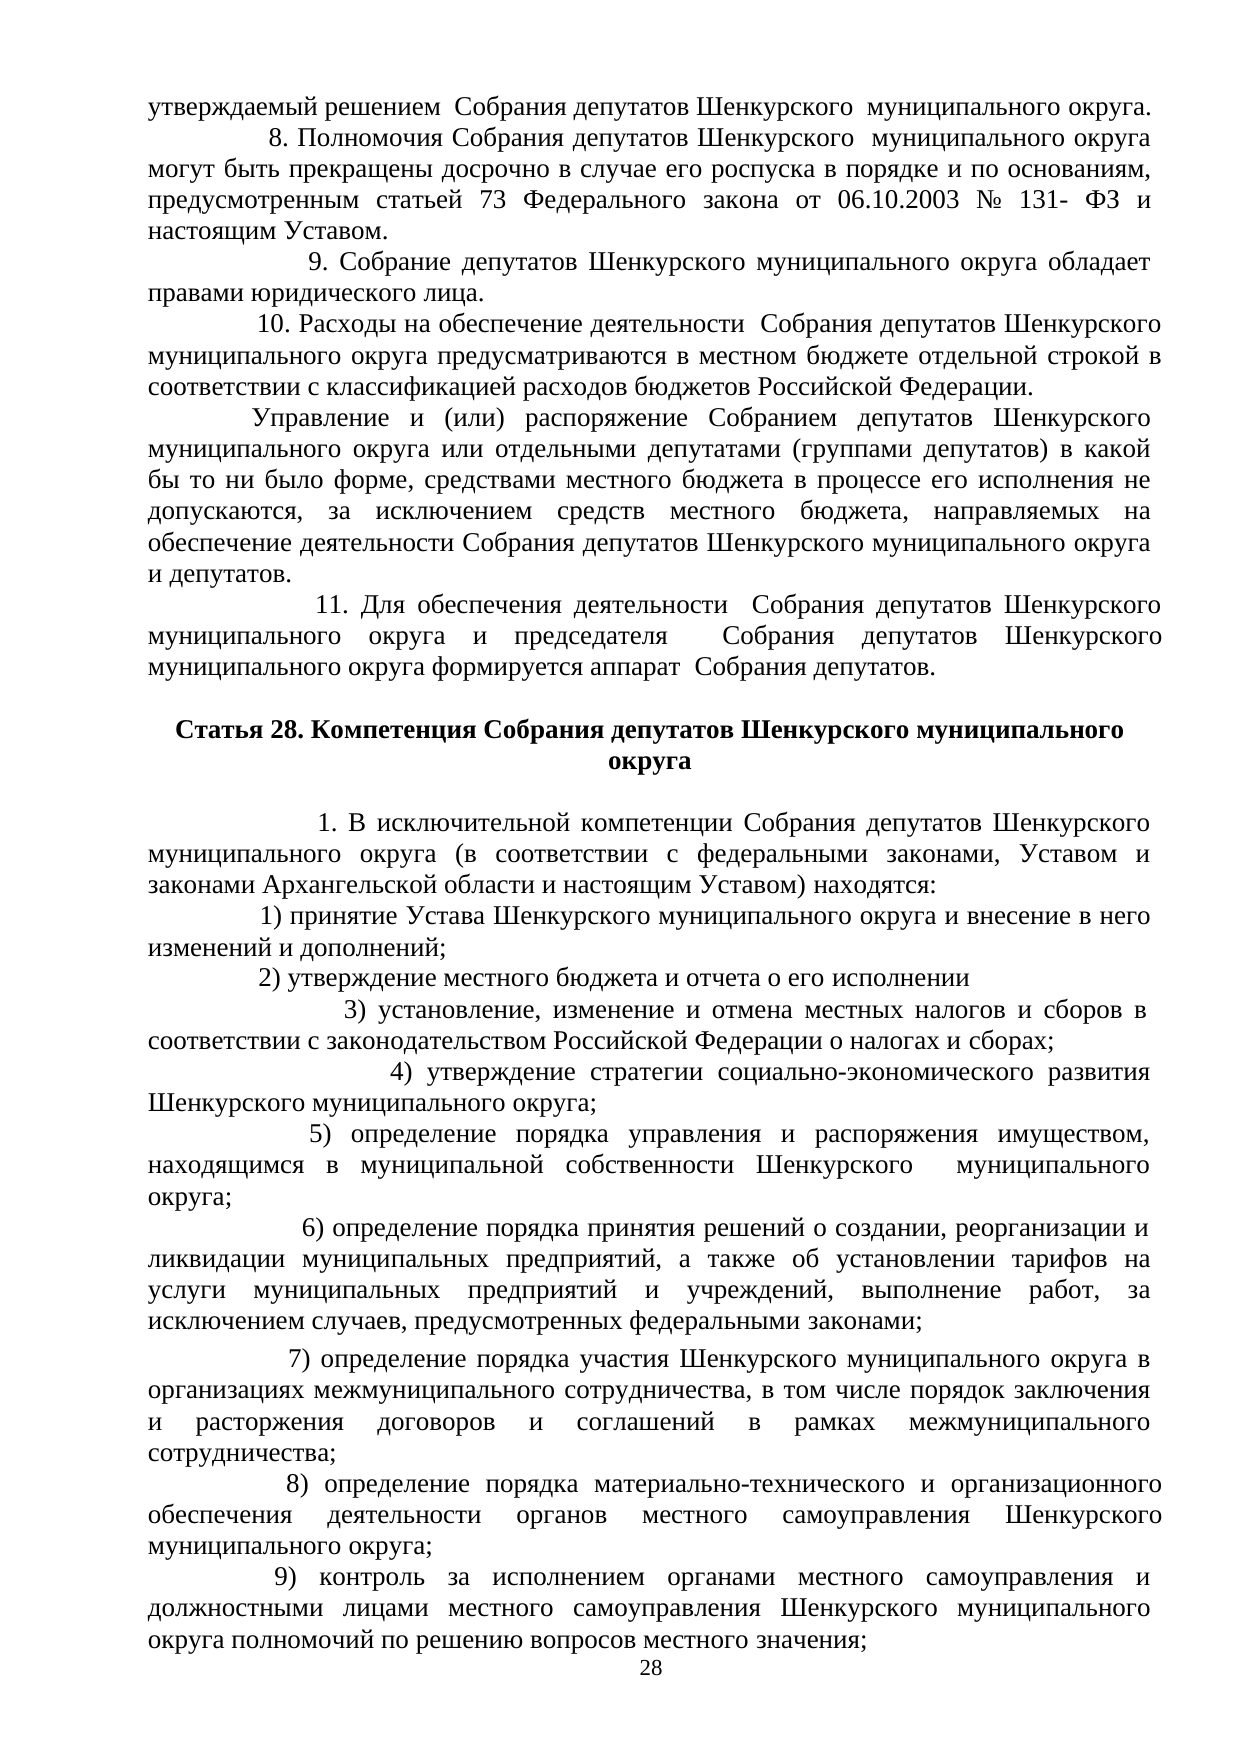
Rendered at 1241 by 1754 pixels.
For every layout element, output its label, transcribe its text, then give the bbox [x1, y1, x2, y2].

text 10. Расходы на обеспечение деятельности Собрания депутатов Шенкурского муниципального округа предусматриваются в местном бюджете отдельной строкой в соответствии с классификацией расходов бюджетов Российской Федерации. [148, 308, 1163, 401]
text 4) утверждение стратегии социально-экономического развития Шенкурского муниципального округа; [148, 1055, 1152, 1117]
text 2) утверждение местного бюджета и отчета о его исполнении [148, 962, 1163, 993]
text 9. Собрание депутатов Шенкурского муниципального округа обладает правами юридического лица. [148, 245, 1152, 308]
text 1) принятие Устава Шенкурского муниципального округа и внесение в него изменений и дополнений; [148, 899, 1152, 962]
text 7) определение порядка участия Шенкурского муниципального округа в организациях межмуниципального сотрудничества, в том числе порядок заключения и расторжения договоров и соглашений в рамках межмуниципального сотрудничества; [148, 1342, 1152, 1467]
text 1. В исключительной компетенции Собрания депутатов Шенкурского муниципального округа (в соответствии с федеральными законами, Уставом и законами Архангельской области и настоящим Уставом) находятся: [148, 806, 1151, 899]
text 11. Для обеспечения деятельности Собрания депутатов Шенкурского муниципального округа и председателя Собрания депутатов Шенкурского муниципального округа формируется аппарат Собрания депутатов. [148, 588, 1163, 681]
text 9) контроль за исполнением органами местного самоуправления и должностными лицами местного самоуправления Шенкурского муниципального округа полномочий по решению вопросов местного значения; [148, 1560, 1152, 1654]
text 8. Полномочия Собрания депутатов Шенкурского муниципального округа могут быть прекращены досрочно в случае его роспуска в порядке и по основаниям, предусмотренным статьей 73 Федерального закона от 06.10.2003 № 131- ФЗ и настоящим Уставом. [148, 121, 1152, 245]
subtitle Статья 28. Компетенция Собрания депутатов Шенкурского муниципального округа [148, 713, 1152, 776]
text 3) установление, изменение и отмена местных налогов и сборов в соответствии с законодательством Российской Федерации о налогах и сборах; [148, 993, 1151, 1055]
text 5) определение порядка управления и распоряжения имуществом, находящимся в муниципальной собственности Шенкурского муниципального округа; [148, 1117, 1151, 1211]
text 8) определение порядка материально-технического и организационного обеспечения деятельности органов местного самоуправления Шенкурского муниципального округа; [148, 1467, 1163, 1560]
text 6) определение порядка принятия решений о создании, реорганизации и ликвидации муниципальных предприятий, а также об установлении тарифов на услуги муниципальных предприятий и учреждений, выполнение работ, за исключением случаев, предусмотренных федеральными законами; [148, 1211, 1152, 1336]
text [148, 89, 1152, 121]
text Управление и (или) распоряжение Собранием депутатов Шенкурского муниципального округа или отдельными депутатами (группами депутатов) в какой бы то ни было форме, средствами местного бюджета в процессе его исполнения не допускаются, за исключением средств местного бюджета, направляемых на обеспечение деятельности Собрания депутатов Шенкурского муниципального округа и депутатов. [148, 401, 1152, 588]
